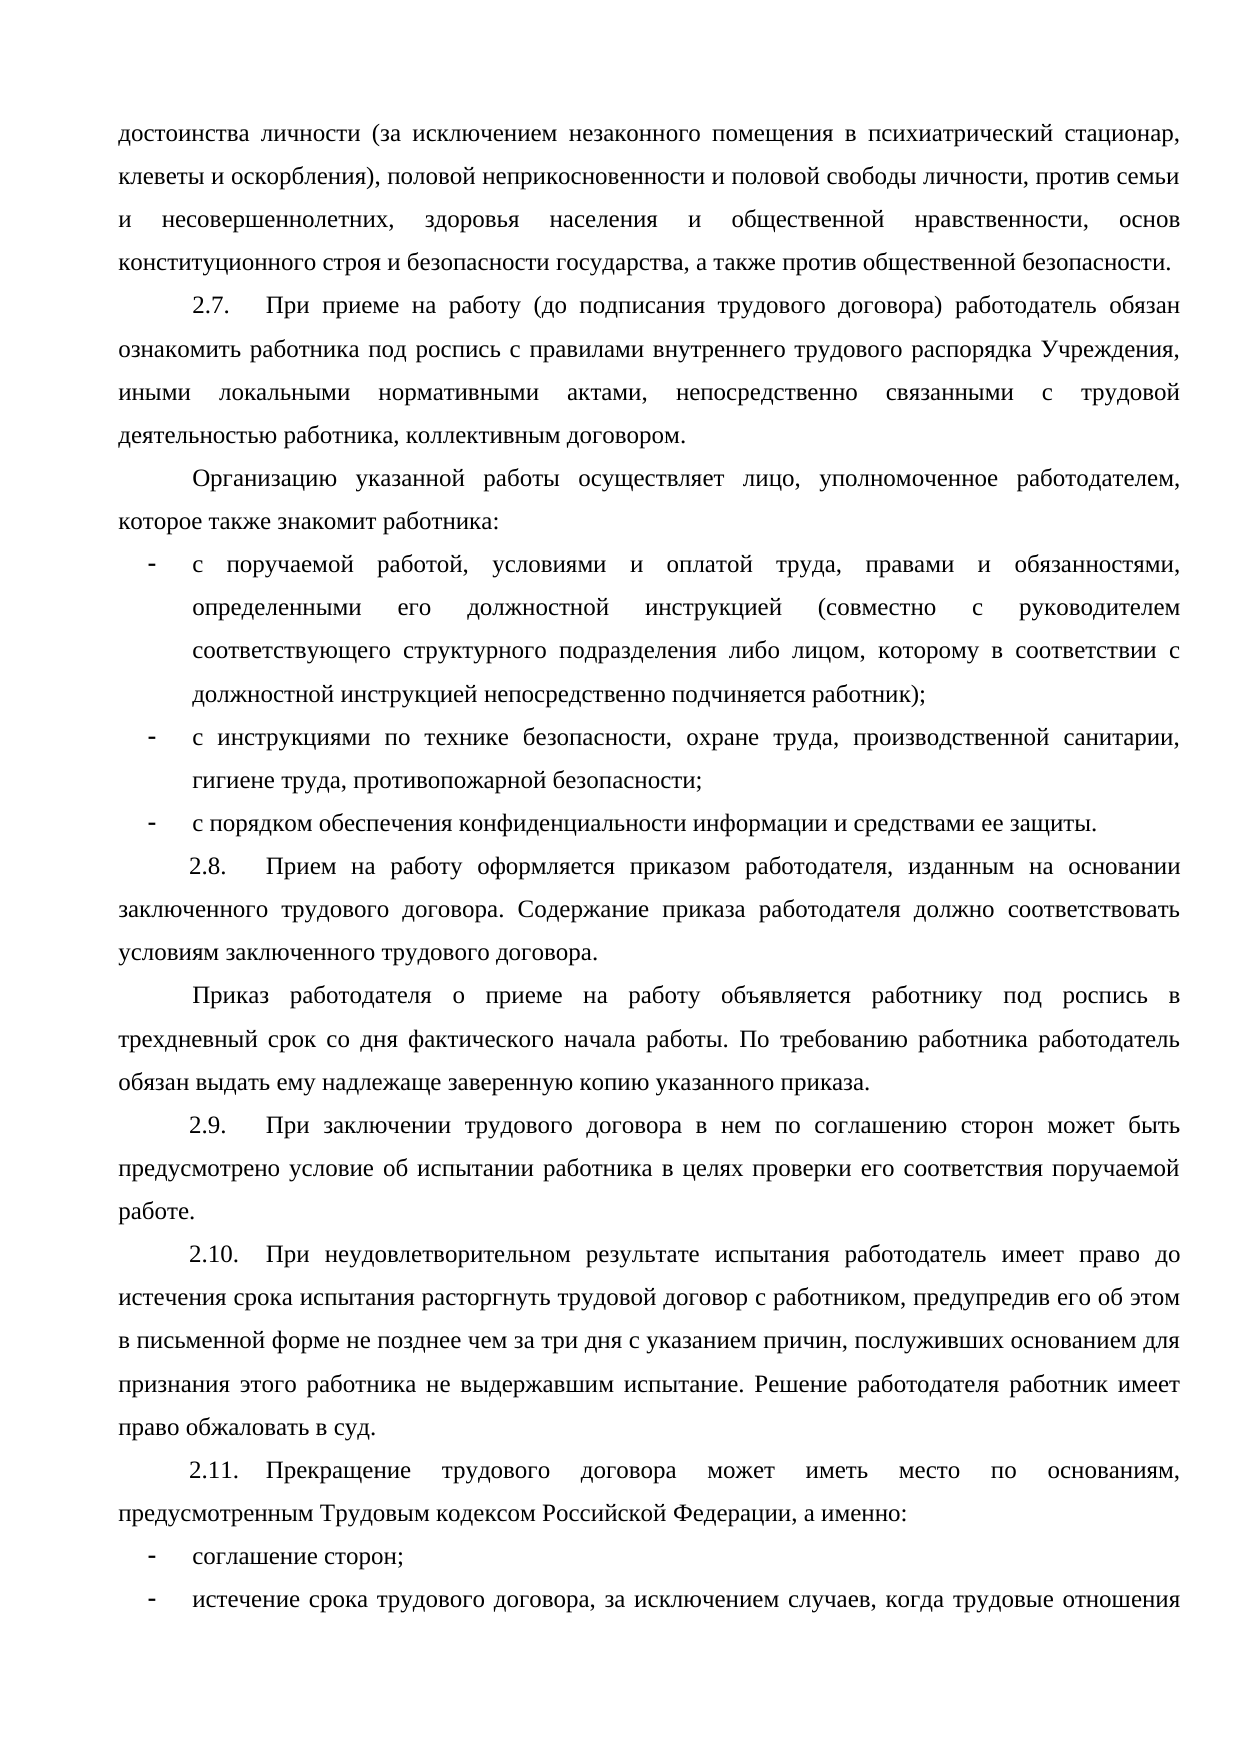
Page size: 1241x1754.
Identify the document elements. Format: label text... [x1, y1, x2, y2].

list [118, 118, 1181, 276]
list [148, 1584, 1181, 1613]
text Организацию указанной работы осуществляет лицо, уполномоченное работодателем, которое также знакомит работника: [118, 463, 1181, 535]
list При неудовлетворительном результате испытания работодатель имеет право до истечения срока испытания расторгнуть трудовой договор с работником, предупредив его об этом в письменной форме не позднее чем за три дня с указанием причин, послуживших основанием для признания этого работника не выдержавшим испытание. Решение работодателя работник имеет право обжаловать в суд. [118, 1239, 1181, 1441]
list с поручаемой работой, условиями и оплатой труда, правами и обязанностями, определенными его должностной инструкцией (совместно с руководителем соответствующего структурного подразделения либо лицом, которому в соответствии с должностной инструкцией непосредственно подчиняется работник); [148, 549, 1181, 707]
list с порядком обеспечения конфиденциальности информации и средствами ее защиты. [148, 808, 1181, 837]
list При приеме на работу (до подписания трудового договора) работодатель обязан ознакомить работника под роспись с правилами внутреннего трудового распорядка Учреждения, иными локальными нормативными актами, непосредственно связанными с трудовой деятельностью работника, коллективным договором. [118, 291, 1181, 449]
list Прием на работу оформляется приказом работодателя, изданным на основании заключенного трудового договора. Содержание приказа работодателя должно соответствовать условиям заключенного трудового договора. [118, 851, 1181, 966]
list соглашение сторон; [148, 1541, 1181, 1570]
list с инструкциями по технике безопасности, охране труда, производственной санитарии, гигиене труда, противопожарной безопасности; [148, 722, 1181, 794]
list Прекращение трудового договора может иметь место по основаниям, предусмотренным Трудовым кодексом Российской Федерации, а именно: [118, 1455, 1181, 1527]
list При заключении трудового договора в нем по соглашению сторон может быть предусмотрено условие об испытании работника в целях проверки его соответствия поручаемой работе. [118, 1110, 1181, 1225]
text Приказ работодателя о приеме на работу объявляется работнику под роспись в трехдневный срок со дня фактического начала работы. По требованию работника работодатель обязан выдать ему надлежаще заверенную копию указанного приказа. [118, 981, 1181, 1096]
